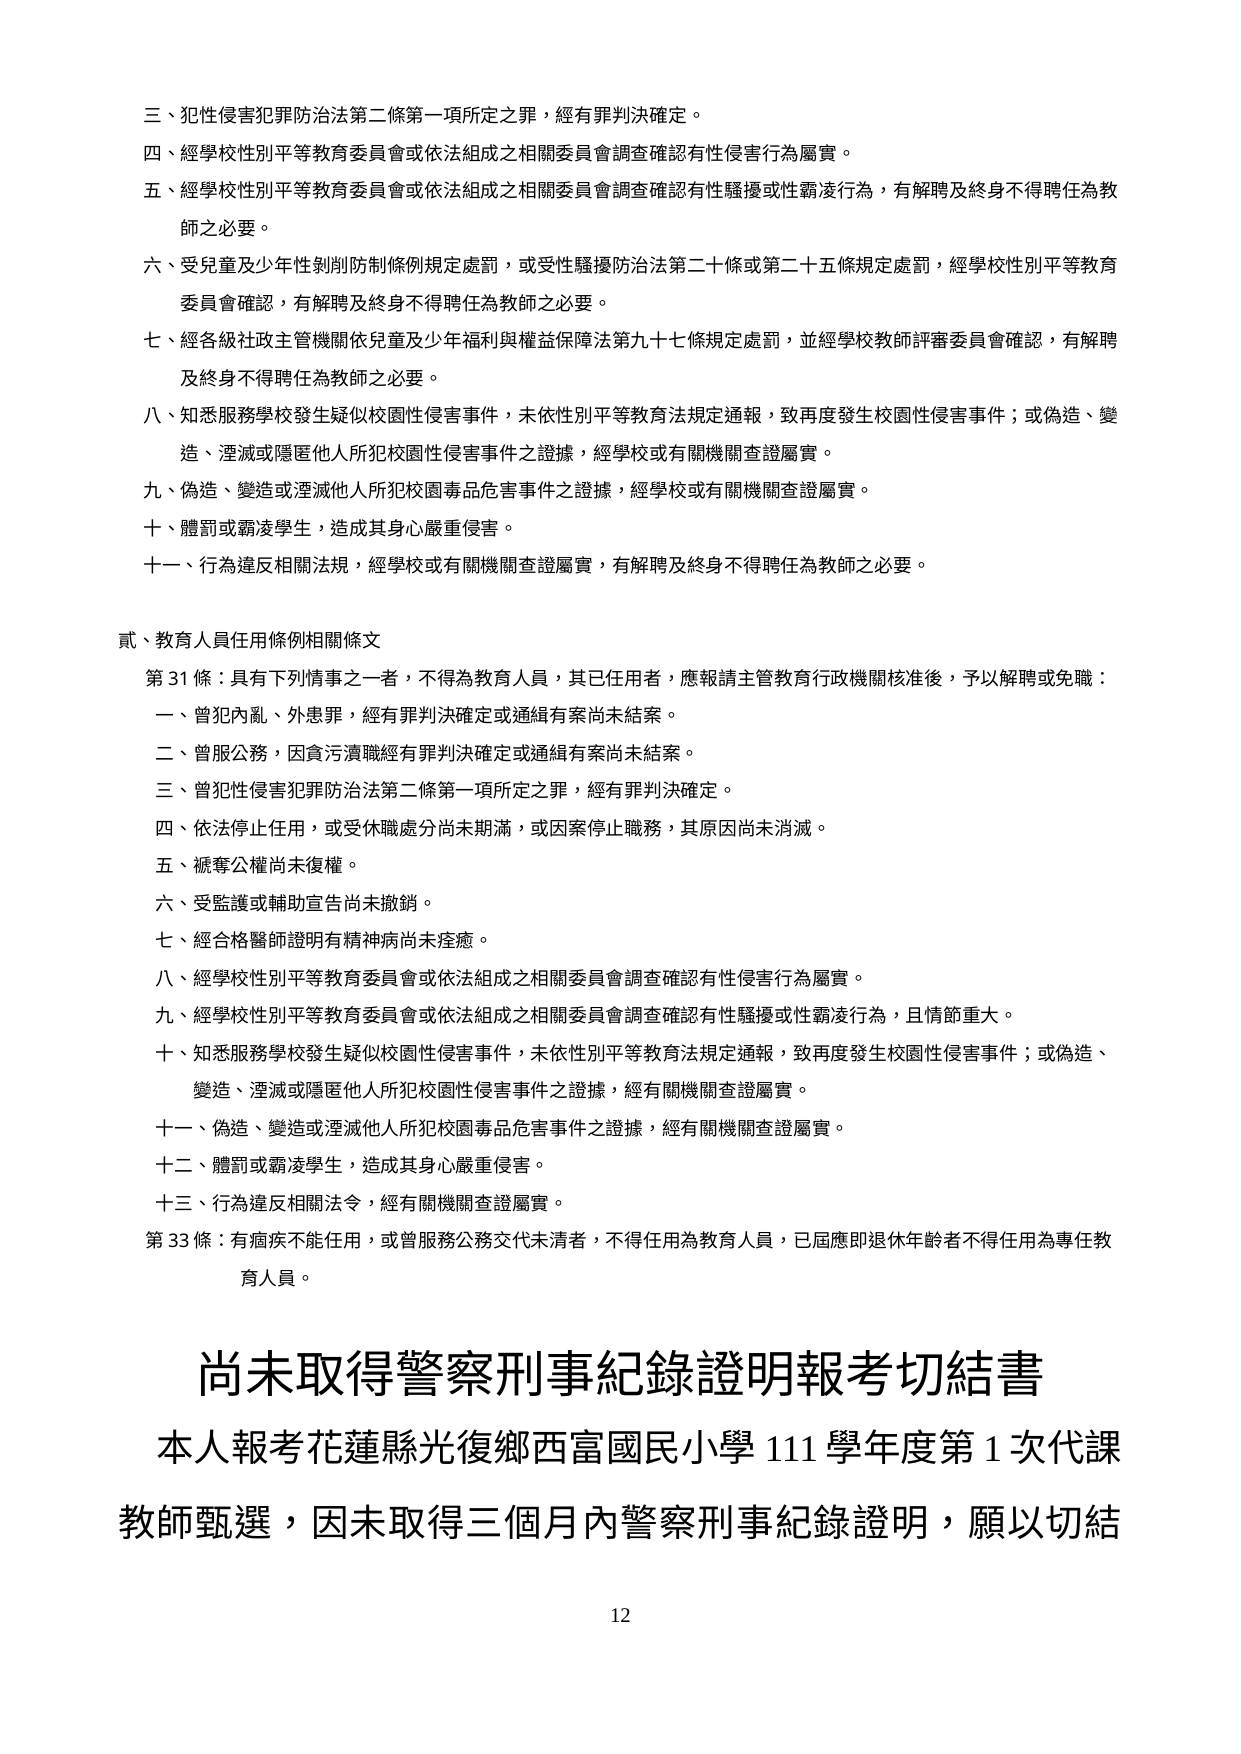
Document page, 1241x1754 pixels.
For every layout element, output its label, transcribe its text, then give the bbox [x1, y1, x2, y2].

text 十、體罰或霸凌學生，造成其身心嚴重侵害。 [143, 508, 1122, 546]
text 四、依法停止任用，或受休職處分尚未期滿，或因案停止職務，其原因尚未消滅。 [156, 808, 1122, 846]
text 十一、行為違反相關法規，經學校或有關機關查證屬實，有解聘及終身不得聘任為教師之必要。 [143, 546, 1122, 583]
text 尚未取得警察刑事紀錄證明報考切結書 [118, 1333, 1122, 1408]
text 八、經學校性別平等教育委員會或依法組成之相關委員會調查確認有性侵害行為屬實。 [156, 958, 1122, 996]
text 三、犯性侵害犯罪防治法第二條第一項所定之罪，經有罪判決確定。 [143, 96, 1122, 133]
text 四、經學校性別平等教育委員會或依法組成之相關委員會調查確認有性侵害行為屬實。 [143, 133, 1122, 171]
text 第31條：具有下列情事之一者，不得為教育人員，其已任用者，應報請主管教育行政機關核准後，予以解聘或免職： [118, 658, 1122, 696]
text 十、知悉服務學校發生疑似校園性侵害事件，未依性別平等教育法規定通報，致再度發生校園性侵害事件；或偽造、變造、湮滅或隱匿他人所犯校園性侵害事件之證據，經有關機關查證屬實。 [156, 1033, 1122, 1108]
text 三、曾犯性侵害犯罪防治法第二條第一項所定之罪，經有罪判決確定。 [156, 771, 1122, 808]
text 十一、偽造、變造或湮滅他人所犯校園毒品危害事件之證據，經有關機關查證屬實。 [156, 1108, 1122, 1146]
text 一、曾犯內亂、外患罪，經有罪判決確定或通緝有案尚未結案。 [156, 696, 1122, 733]
text 七、經各級社政主管機關依兒童及少年福利與權益保障法第九十七條規定處罰，並經學校教師評審委員會確認，有解聘及終身不得聘任為教師之必要。 [143, 321, 1122, 396]
text 八、知悉服務學校發生疑似校園性侵害事件，未依性別平等教育法規定通報，致再度發生校園性侵害事件；或偽造、變造、湮滅或隱匿他人所犯校園性侵害事件之證據，經學校或有關機關查證屬實。 [143, 396, 1122, 471]
text 九、經學校性別平等教育委員會或依法組成之相關委員會調查確認有性騷擾或性霸凌行為，且情節重大。 [156, 996, 1122, 1033]
text 第33條：有痼疾不能任用，或曾服務公務交代未清者，不得任用為教育人員，已屆應即退休年齡者不得任用為專任教育人員。 [118, 1221, 1122, 1296]
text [118, 1408, 1122, 1558]
text 十三、行為違反相關法令，經有關機關查證屬實。 [156, 1183, 1122, 1221]
text 九、偽造、變造或湮滅他人所犯校園毒品危害事件之證據，經學校或有關機關查證屬實。 [143, 471, 1122, 508]
text 五、褫奪公權尚未復權。 [156, 846, 1122, 883]
text 二、曾服公務，因貪污瀆職經有罪判決確定或通緝有案尚未結案。 [156, 733, 1122, 771]
text 七、經合格醫師證明有精神病尚未痊癒。 [156, 921, 1122, 958]
text 十二、體罰或霸凌學生，造成其身心嚴重侵害。 [156, 1146, 1122, 1183]
text 六、受兒童及少年性剝削防制條例規定處罰，或受性騷擾防治法第二十條或第二十五條規定處罰，經學校性別平等教育委員會確認，有解聘及終身不得聘任為教師之必要。 [143, 246, 1122, 321]
text 五、經學校性別平等教育委員會或依法組成之相關委員會調查確認有性騷擾或性霸凌行為，有解聘及終身不得聘任為教師之必要。 [143, 171, 1122, 246]
text 六、受監護或輔助宣告尚未撤銷。 [156, 883, 1122, 921]
text 貳、教育人員任用條例相關條文 [118, 621, 1122, 658]
